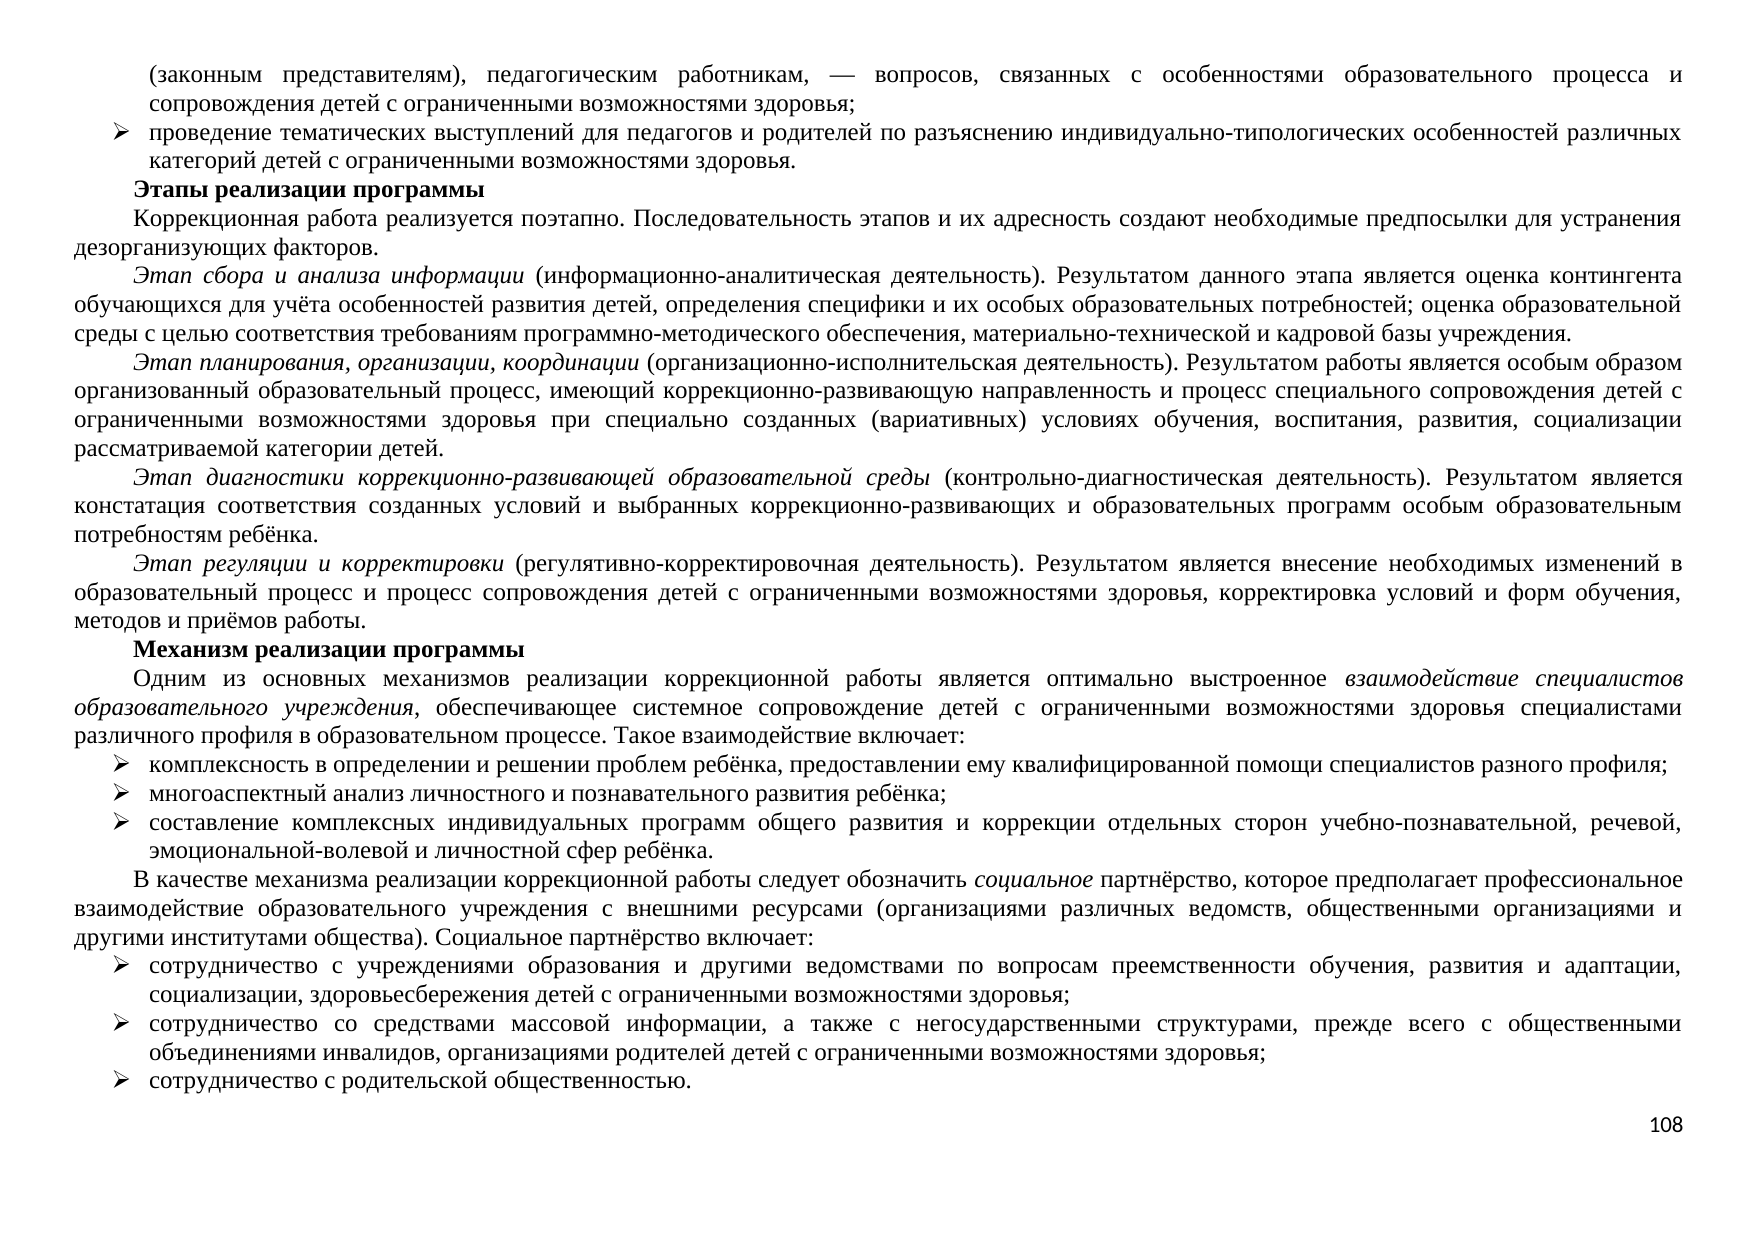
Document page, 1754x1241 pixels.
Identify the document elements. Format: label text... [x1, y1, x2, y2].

text Этап регуляции и корректировки (регулятивно-корректировочная деятельность). Результатом является внесение необходимых изменений в образовательный процесс и процесс сопровождения детей с ограниченными возможностями здоровья, корректировка условий и форм обучения, методов и приёмов работы. [74, 548, 1683, 634]
list комплексность в определении и решении проблем ребёнка, предоставлении ему квалифицированной помощи специалистов разного профиля; [111, 749, 1683, 778]
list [111, 59, 1683, 117]
list многоаспектный анализ личностного и познавательного развития ребёнка; [111, 778, 1683, 807]
text Этапы реализации программы [74, 174, 1683, 203]
text В качестве механизма реализации коррекционной работы следует обозначить социальное партнёрство, которое предполагает профессиональное взаимодействие образовательного учреждения с внешними ресурсами (организациями различных ведомств, общественными организациями и другими институтами общества). Социальное партнёрство включает: [74, 864, 1683, 950]
list сотрудничество с родительской общественностью. [111, 1065, 1683, 1094]
text Механизм реализации программы [74, 634, 1683, 663]
list сотрудничество с учреждениями образования и другими ведомствами по вопросам преемственности обучения, развития и адаптации, социализации, здоровьесбережения детей с ограниченными возможностями здоровья; [111, 950, 1683, 1008]
text Этап диагностики коррекционно-развивающей образовательной среды (контрольно-диагностическая деятельность). Результатом является констатация соответствия созданных условий и выбранных коррекционно-развивающих и образовательных программ особым образовательным потребностям ребёнка. [74, 462, 1683, 548]
list сотрудничество со средствами массовой информации, а также с негосударственными структурами, прежде всего с общественными объединениями инвалидов, организациями родителей детей с ограниченными возможностями здоровья; [111, 1008, 1683, 1065]
text Этап планирования, организации, координации (организационно-исполнительская деятельность). Результатом работы является особым образом организованный образовательный процесс, имеющий коррекционно-развивающую направленность и процесс специального сопровождения детей с ограниченными возможностями здоровья при специально созданных (вариативных) условиях обучения, воспитания, развития, социализации рассматриваемой категории детей. [74, 347, 1683, 462]
list проведение тематических выступлений для педагогов и родителей по разъяснению индивидуально-типологических особенностей различных категорий детей с ограниченными возможностями здоровья. [111, 117, 1683, 174]
list составление комплексных индивидуальных программ общего развития и коррекции отдельных сторон учебно-познавательной, речевой, эмоциональной-волевой и личностной сфер ребёнка. [111, 807, 1683, 864]
text Этап сбора и анализа информации (информационно-аналитическая деятельность). Результатом данного этапа является оценка контингента обучающихся для учёта особенностей развития детей, определения специфики и их особых образовательных потребностей; оценка образовательной среды с целью соответствия требованиям программно-методического обеспечения, материально-технической и кадровой базы учреждения. [74, 260, 1683, 347]
text Одним из основных механизмов реализации коррекционной работы является оптимально выстроенное взаимодействие специалистов образовательного учреждения, обеспечивающее системное сопровождение детей с ограниченными возможностями здоровья специалистами различного профиля в образовательном процессе. Такое взаимодействие включает: [74, 663, 1683, 749]
text Коррекционная работа реализуется поэтапно. Последовательность этапов и их адресность создают необходимые предпосылки для устранения дезорганизующих факторов. [74, 203, 1683, 260]
